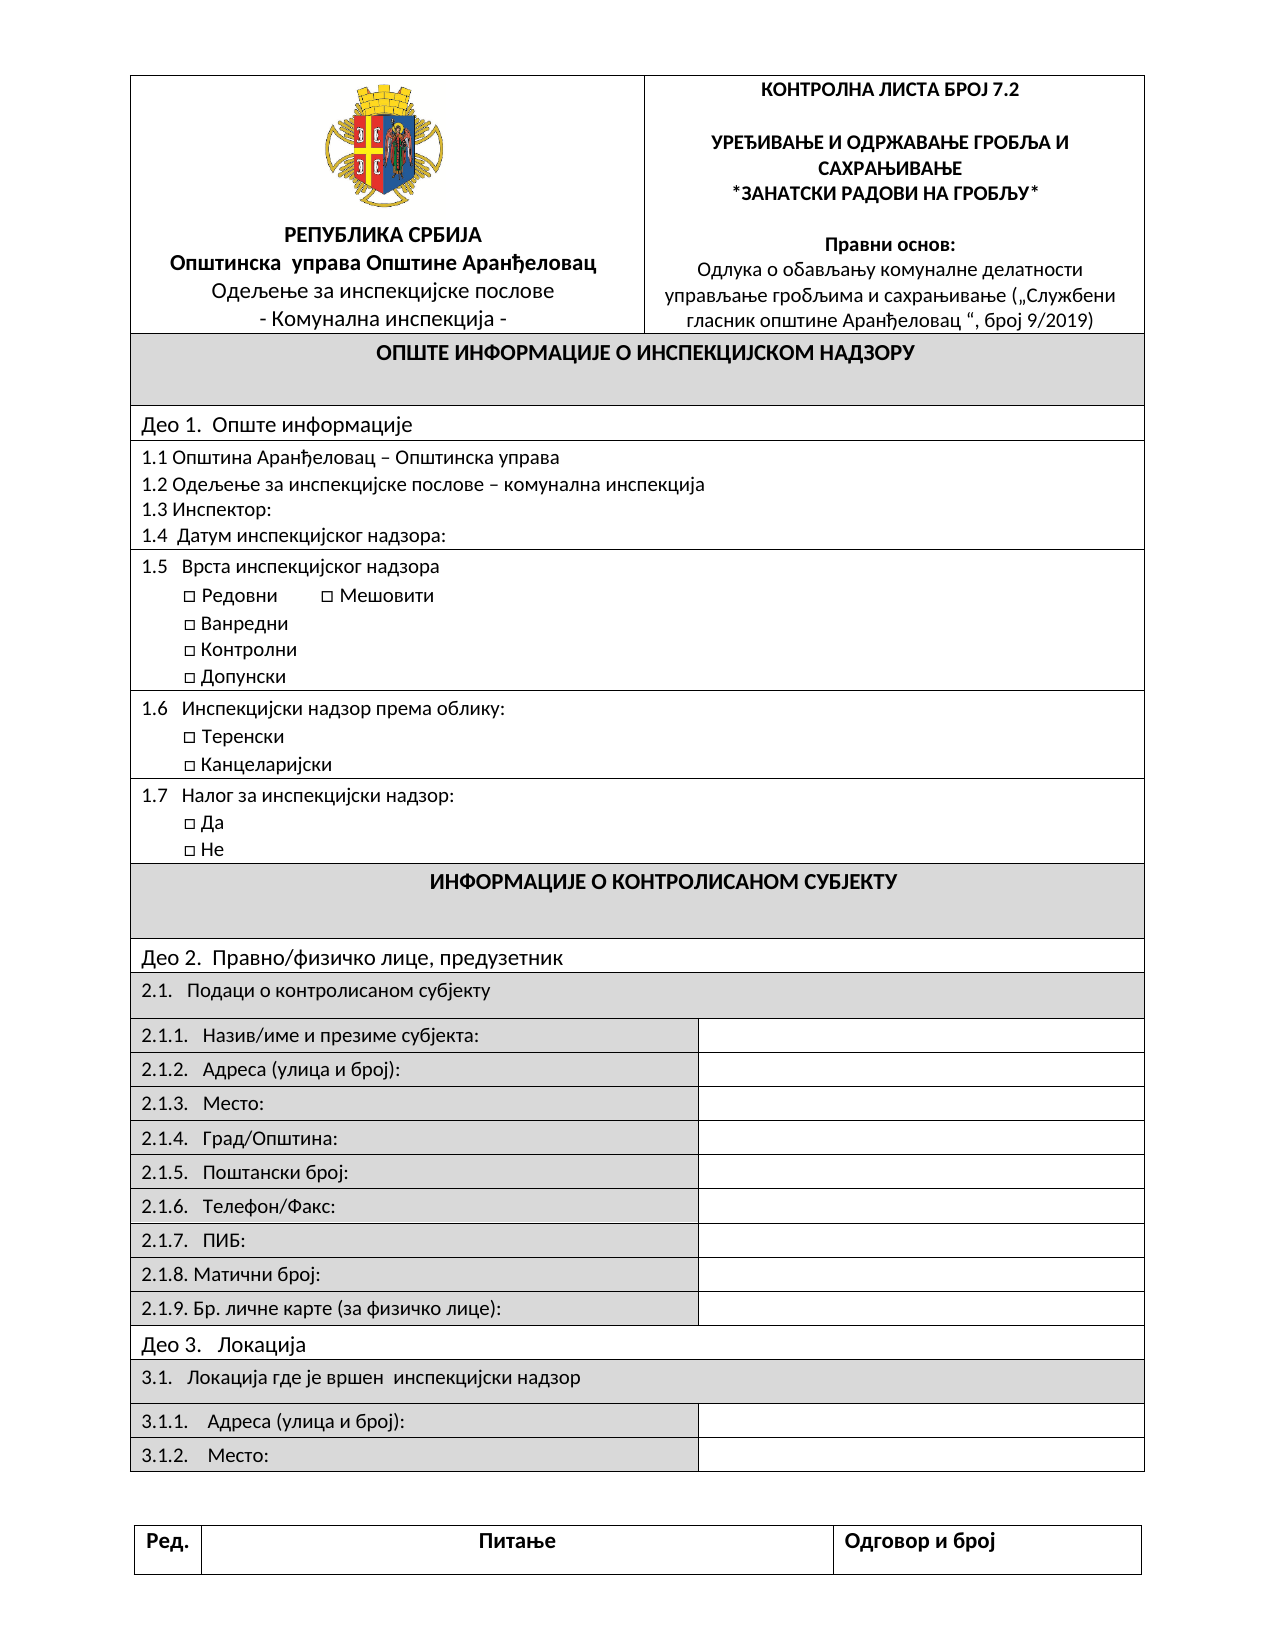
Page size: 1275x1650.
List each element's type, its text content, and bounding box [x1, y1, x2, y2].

table_cell 2.1.6. Телефон/Факс: [131, 1189, 698, 1222]
table_cell 2.1.7. ПИБ: [131, 1224, 698, 1257]
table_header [834, 1526, 1141, 1574]
table_cell [699, 1121, 1144, 1154]
table_cell 1.1 Општина Аранђеловац – Општинска управа 1.2 Одељење за инспекцијске послове – комунална инспекција 1.3 Инспектор: 1.4 Датум инспекцијског надзора: [131, 441, 1144, 548]
picture [319, 76, 447, 221]
table_cell 2.1.2. Адреса (улица и број): [131, 1053, 698, 1086]
table_cell [699, 1404, 1144, 1437]
table_cell [699, 1292, 1144, 1325]
table_cell [699, 1087, 1144, 1120]
table_cell [699, 1258, 1144, 1291]
table_cell [699, 1438, 1144, 1471]
table_cell 1.7 Налог за инспекцијски надзор: □ Да □ Не [131, 779, 1144, 862]
table_cell [699, 1224, 1144, 1257]
table_cell 3.1.2. Место: [131, 1438, 698, 1471]
table_cell 2.1.5. Поштански број: [131, 1155, 698, 1188]
table_cell 3.1. Локација где је вршен инспекцијски надзор [131, 1360, 1144, 1403]
table_cell 3.1.1. Адреса (улица и број): [131, 1404, 698, 1437]
table_cell [699, 1189, 1144, 1222]
table_cell 2.1.4. Град/Општина: [131, 1121, 698, 1154]
table_header КОНТРОЛНА ЛИСТА БРОЈ 7.2 УРЕЂИВАЊЕ И ОДРЖАВАЊЕ ГРОБЉА И САХРАЊИВАЊЕ *ЗАНАТСКИ РАДОВИ НА ГРОБЉУ* Правни основ: Одлука о обављању комуналне делатности управљање гробљима и сахрањивање („Службени гласник општине Аранђеловац “, број 9/2019) [645, 76, 1144, 333]
table_cell 2.1. Подаци о контролисаном субјекту [131, 973, 1144, 1018]
table_header Питање [202, 1526, 833, 1574]
table_cell 1.5 Врста инспекцијског надзора □ Редовни □ Мешовити □ Ванредни □ Контролни □ Допунски [131, 550, 1144, 690]
table_cell ОПШТЕ ИНФОРМАЦИЈЕ О ИНСПЕКЦИЈСКОМ НАДЗОРУ [131, 334, 1144, 405]
table_cell [699, 1019, 1144, 1052]
table_cell [699, 1053, 1144, 1086]
table_cell 1.6 Инспекцијски надзор према облику: □ Теренски □ Канцеларијски [131, 691, 1144, 777]
table_cell 2.1.1. Назив/име и презиме субјекта: [131, 1019, 698, 1052]
table_cell 2.1.3. Место: [131, 1087, 698, 1120]
table_cell Део 2. Правно/физичко лице, предузетник [131, 939, 1144, 972]
table_cell ИНФОРМАЦИЈЕ О КОНТРОЛИСАНОМ СУБЈЕКТУ [131, 864, 1144, 938]
table_cell Део 1. Опште информације [131, 406, 1144, 439]
table_cell 2.1.9. Бр. личне карте (за физичко лице): [131, 1292, 698, 1325]
table_cell 2.1.8. Матични број: [131, 1258, 698, 1291]
table_header РEПУБЛИКА СРБИЈА Општинска управа Општине Аранђеловац Одељење за инспекцијске послове - Комунална инспекција - [131, 76, 644, 333]
table_cell [699, 1155, 1144, 1188]
table_header Ред. број [135, 1526, 201, 1574]
table_cell Део 3. Локација [131, 1326, 1144, 1359]
